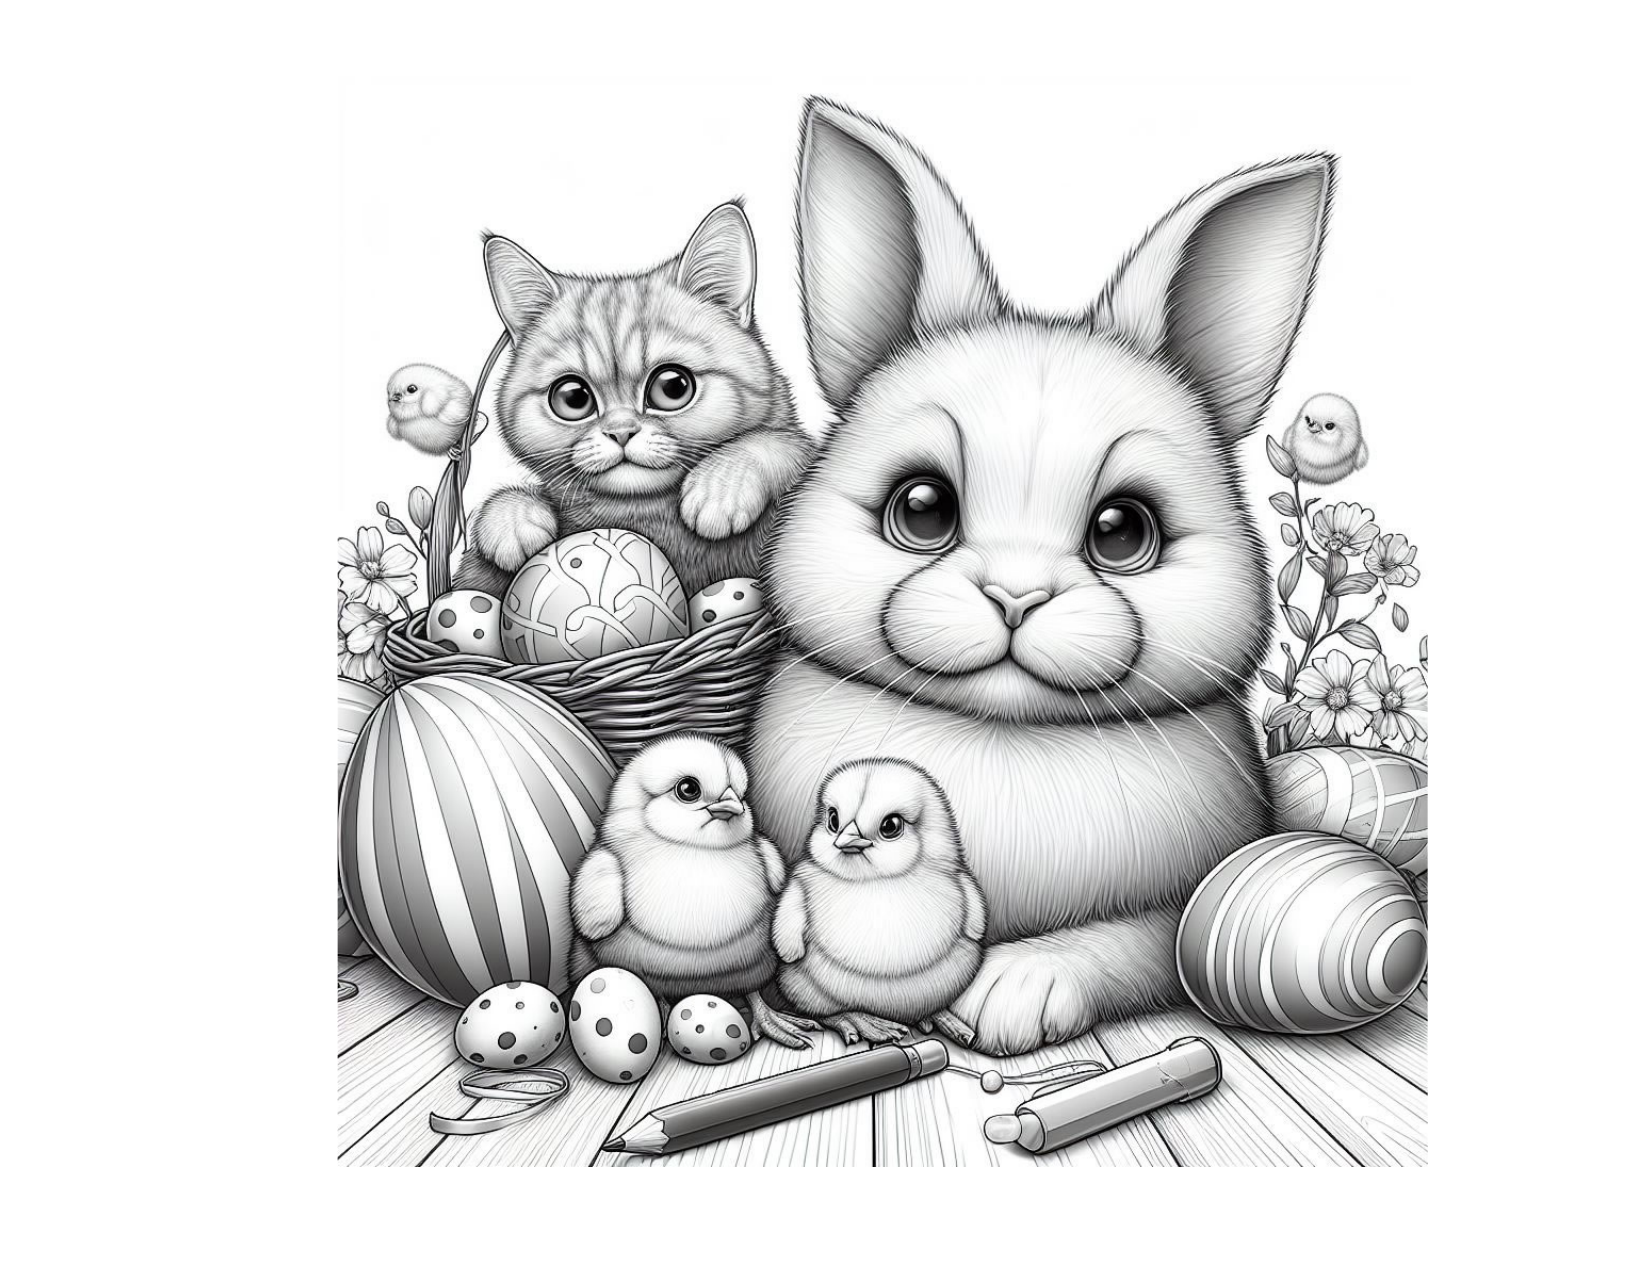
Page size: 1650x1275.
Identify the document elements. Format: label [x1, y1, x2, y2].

picture [337, 76, 1428, 1167]
